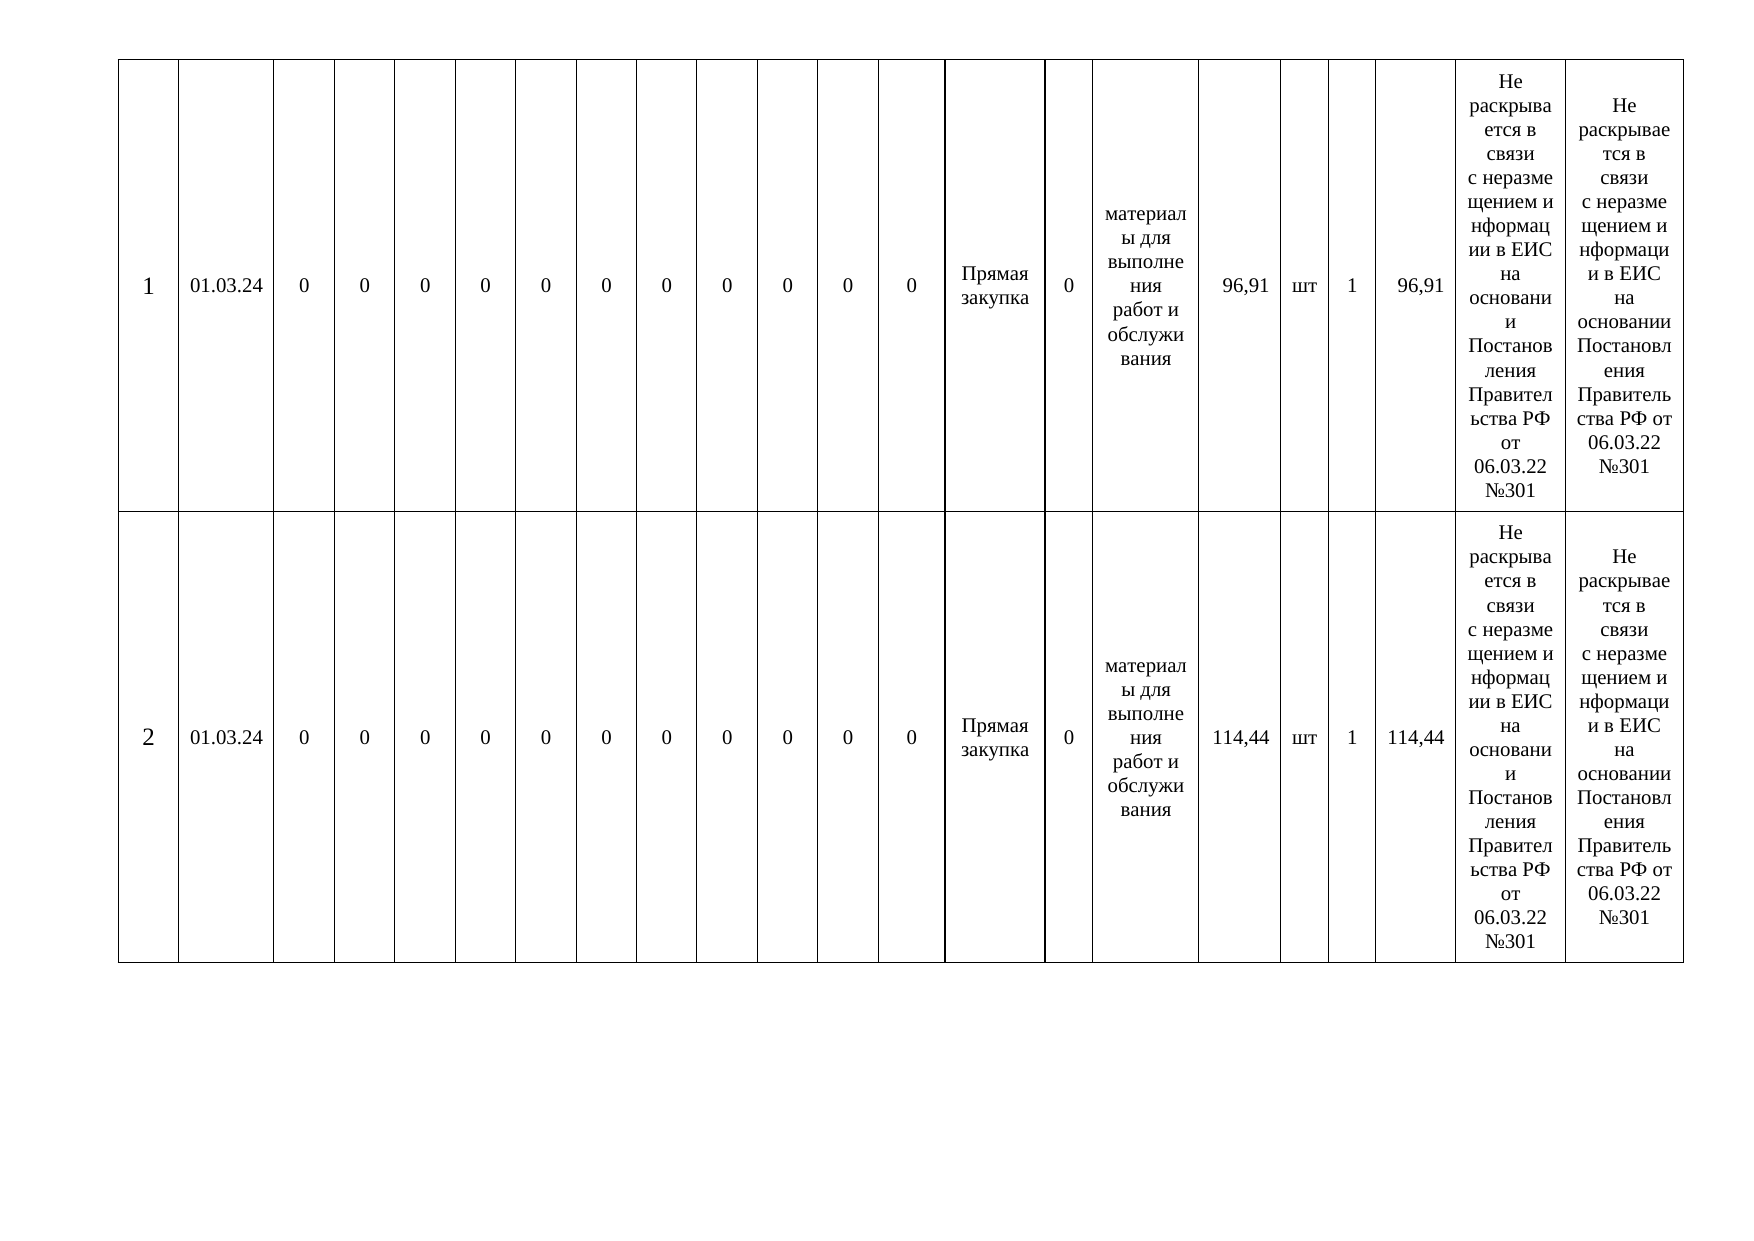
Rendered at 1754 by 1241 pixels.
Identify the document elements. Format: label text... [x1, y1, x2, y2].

table_cell 0 [577, 512, 636, 962]
table_cell Не раскрывается в связи с неразмещением информации в ЕИС на основании Постановления Правительства РФ от 06.03.22 №301 [1566, 60, 1683, 511]
table_cell 0 [577, 60, 636, 511]
table_cell материалы для выполнения работ и обслуживания [1093, 60, 1198, 511]
table_cell 2 [119, 512, 178, 962]
table_cell 0 [456, 512, 515, 962]
table_cell 0 [818, 60, 878, 511]
table_cell 0 [274, 60, 334, 511]
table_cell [1456, 512, 1565, 962]
table_cell Прямая закупка [946, 512, 1044, 962]
table_cell 0 [274, 512, 334, 962]
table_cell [1093, 512, 1198, 962]
table_cell Прямая закупка [946, 60, 1044, 511]
table_cell 0 [818, 512, 878, 962]
table_cell 1 [1329, 512, 1375, 962]
table_cell 0 [879, 60, 944, 511]
table_cell 01.03.24 [179, 512, 273, 962]
table_cell 0 [395, 512, 455, 962]
table_cell 0 [516, 60, 576, 511]
table_cell 0 [1046, 512, 1092, 962]
table_cell 0 [697, 60, 757, 511]
table_cell 0 [697, 512, 757, 962]
table_cell 0 [456, 60, 515, 511]
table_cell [1566, 512, 1683, 962]
table_cell 01.03.24 [179, 60, 273, 511]
table_cell 0 [879, 512, 944, 962]
table_cell 1 [119, 60, 178, 511]
table_cell 0 [335, 512, 394, 962]
table_cell 0 [637, 512, 696, 962]
table_cell 114,44 [1376, 512, 1455, 962]
table_cell 96,91 [1199, 60, 1280, 511]
table_cell 0 [758, 512, 817, 962]
table_cell шт [1281, 60, 1328, 511]
table_cell шт [1281, 512, 1328, 962]
table_cell Не раскрывается в связи с неразмещением информации в ЕИС на основании Постановления Правительства РФ от 06.03.22 №301 [1456, 60, 1565, 511]
table_cell 1 [1329, 60, 1375, 511]
table_cell 0 [335, 60, 394, 511]
table_cell 0 [395, 60, 455, 511]
table_cell 0 [758, 60, 817, 511]
table_cell 0 [637, 60, 696, 511]
table_cell 96,91 [1376, 60, 1455, 511]
table_cell 114,44 [1199, 512, 1280, 962]
table_cell 0 [516, 512, 576, 962]
table_cell 0 [1046, 60, 1092, 511]
